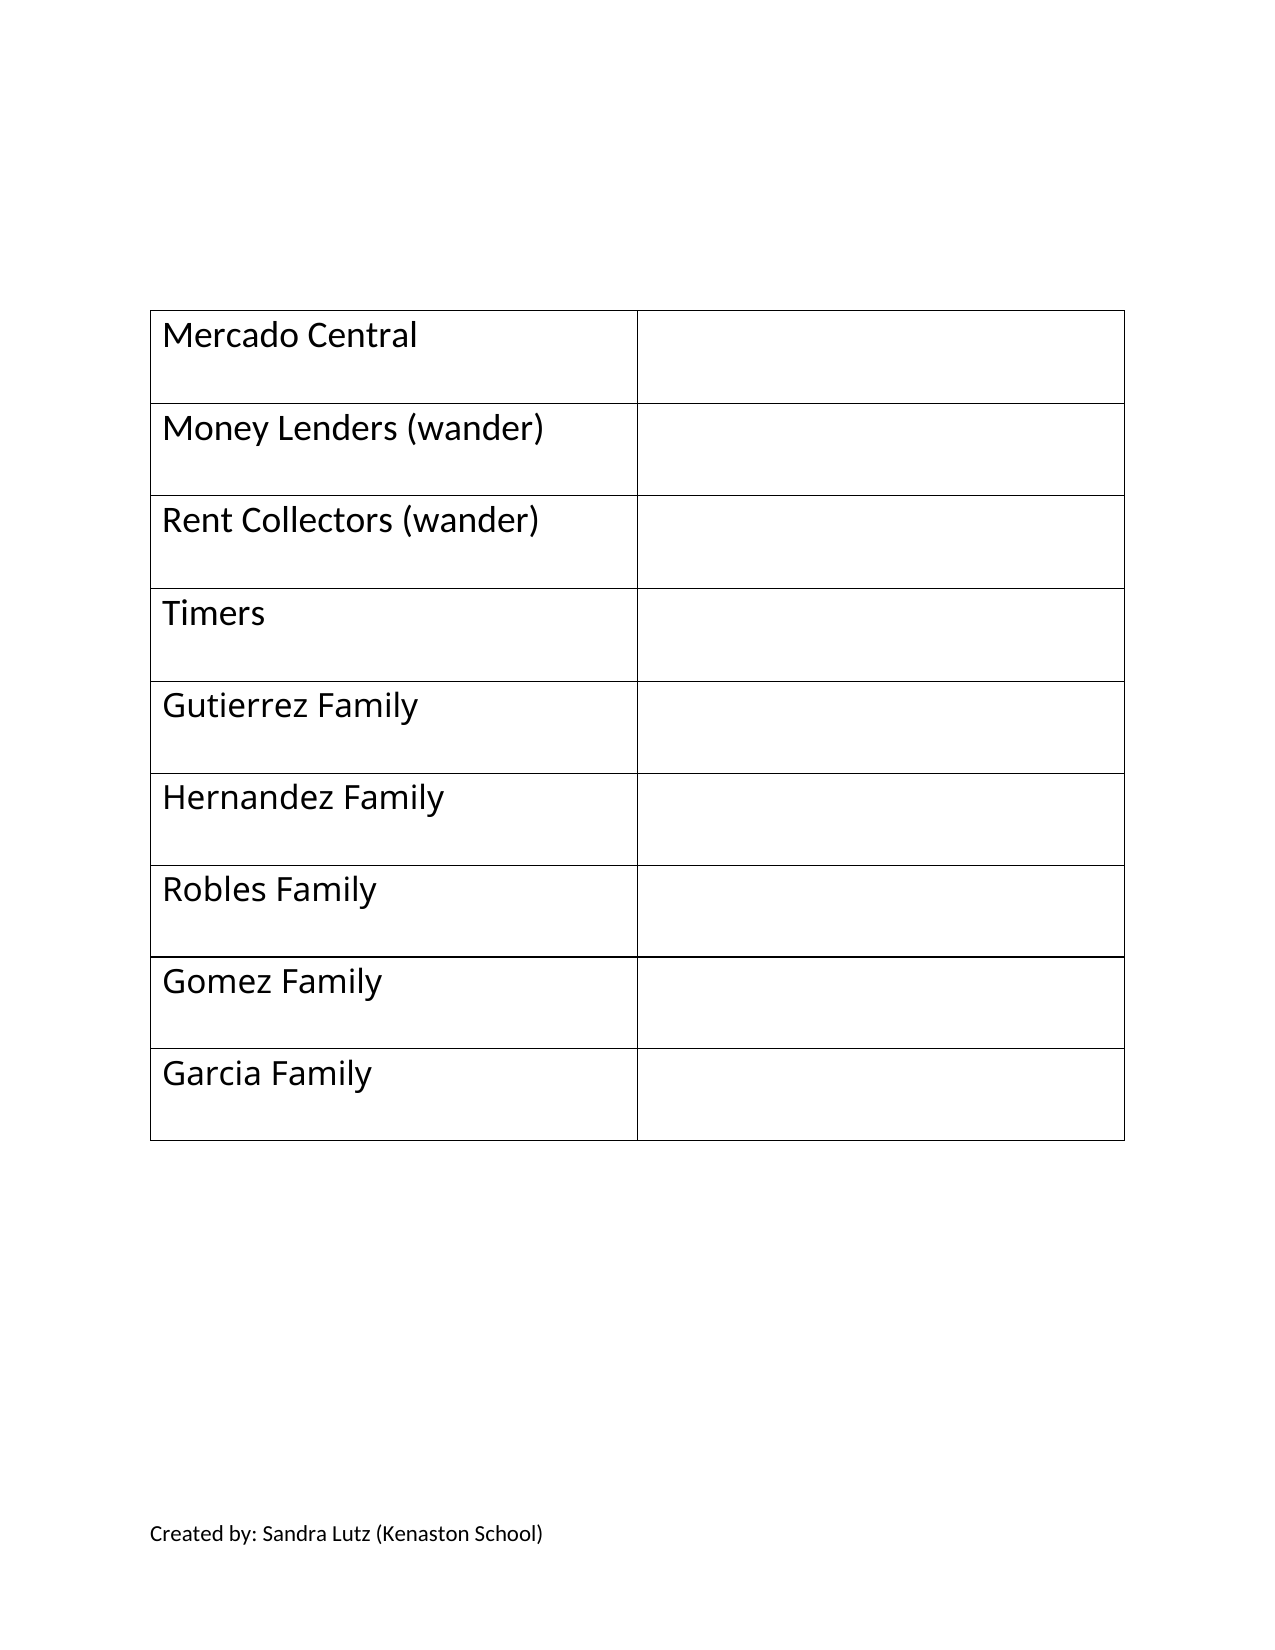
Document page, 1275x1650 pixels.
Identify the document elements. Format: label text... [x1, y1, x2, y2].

table_cell [638, 404, 1124, 495]
table_cell Hernandez Family [151, 774, 637, 864]
table_cell [638, 866, 1124, 956]
table_cell Garcia Family [151, 1049, 637, 1140]
table_cell [638, 1049, 1124, 1140]
table_cell Gomez Family [151, 958, 637, 1048]
table_cell [638, 774, 1124, 864]
table_cell Money Lenders (wander) [151, 404, 637, 495]
table_cell Rent Collectors (wander) [151, 496, 637, 588]
table_header [638, 311, 1124, 403]
table_cell [638, 682, 1124, 773]
table_cell [638, 958, 1124, 1048]
table_header Mercado Central [151, 311, 637, 403]
table_cell [638, 496, 1124, 588]
table_cell Gutierrez Family [151, 682, 637, 773]
table_cell Timers [151, 589, 637, 681]
table_cell [638, 589, 1124, 681]
table_cell Robles Family [151, 866, 637, 956]
